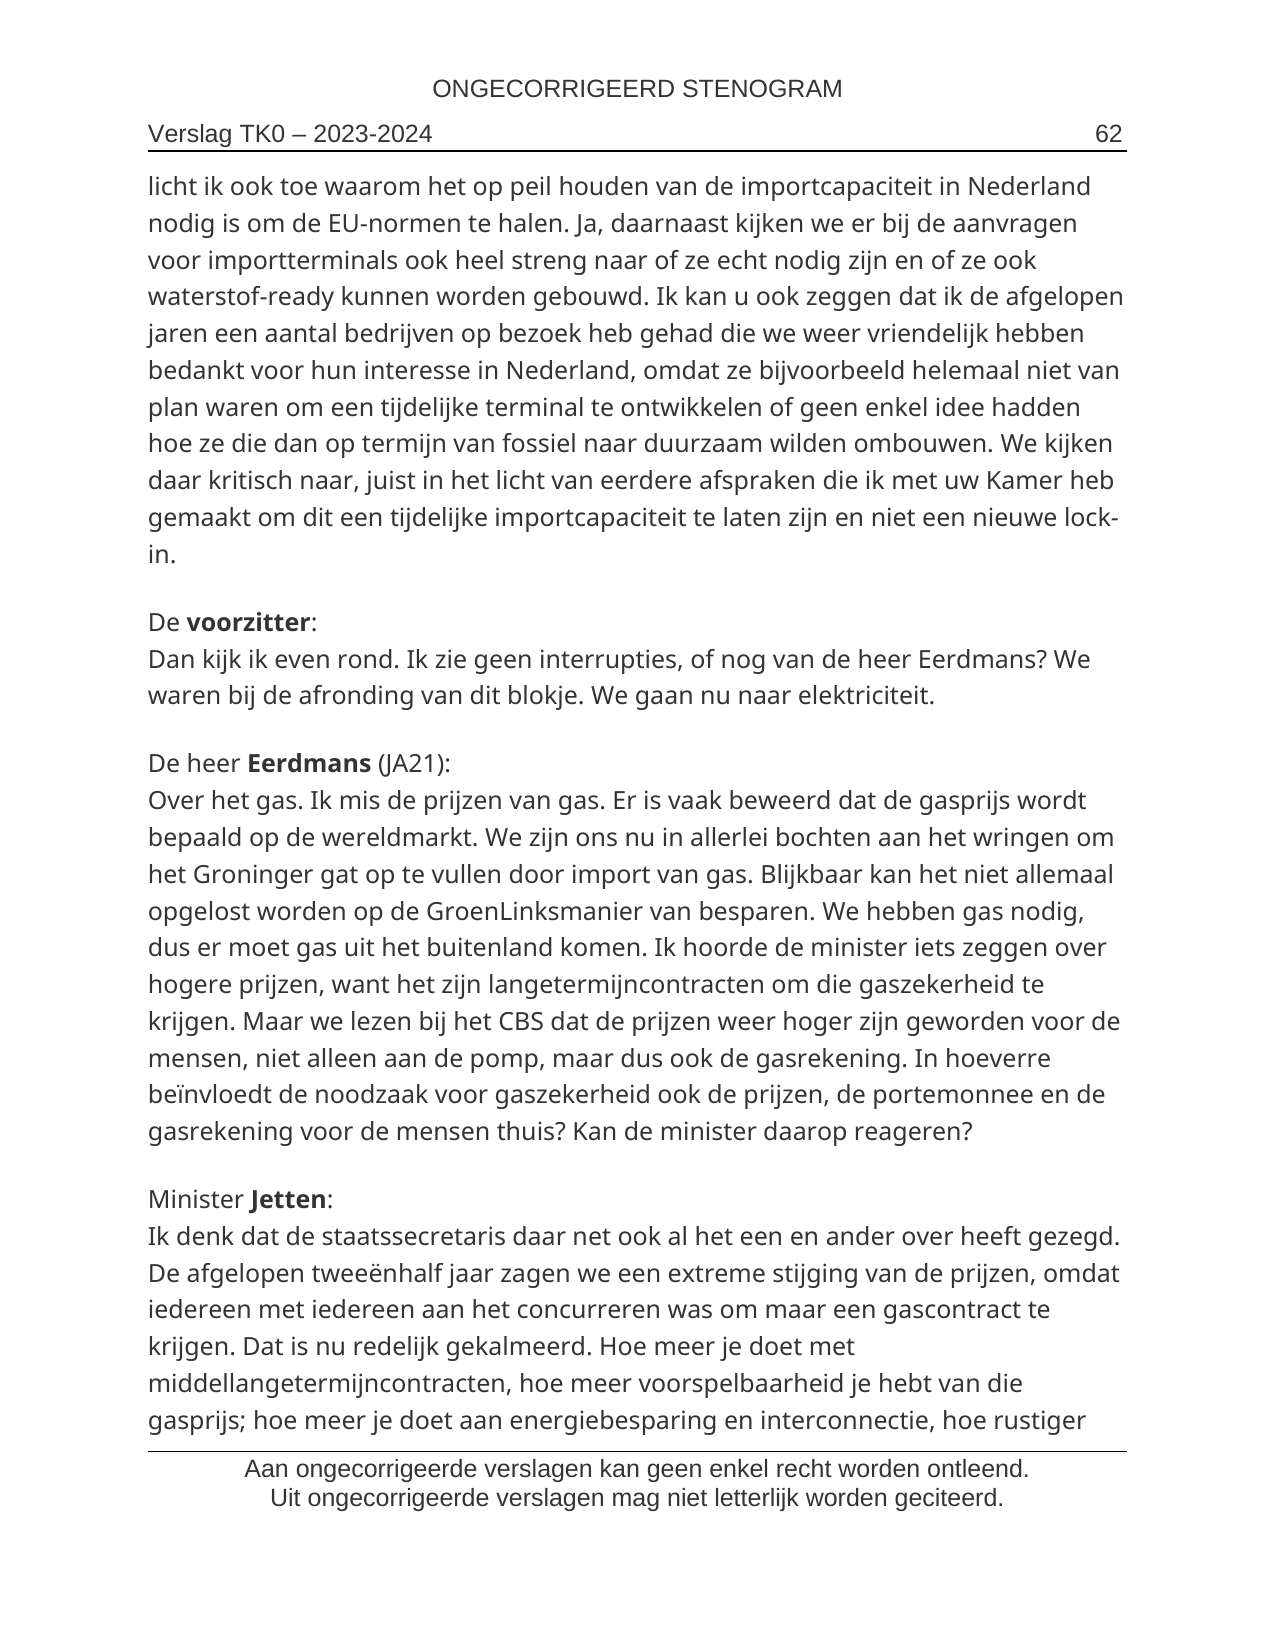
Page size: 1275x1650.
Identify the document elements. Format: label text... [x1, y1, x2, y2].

text De voorzitter: Dan kijk ik even rond. Ik zie geen interrupties, of nog van de heer Eerdmans? We waren bij de afronding van dit blokje. We gaan nu naar elektriciteit. [148, 604, 1127, 712]
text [148, 169, 1127, 571]
text De heer Eerdmans (JA21): Over het gas. Ik mis de prijzen van gas. Er is vaak beweerd dat de gasprijs wordt bepaald op de wereldmarkt. We zijn ons nu in allerlei bochten aan het wringen om het Groninger gat op te vullen door import van gas. Blijkbaar kan het niet allemaal opgelost worden op de GroenLinksmanier van besparen. We hebben gas nodig, dus er moet gas uit het buitenland komen. Ik hoorde de minister iets zeggen over hogere prijzen, want het zijn langetermijncontracten om die gaszekerheid te krijgen. Maar we lezen bij het CBS dat de prijzen weer hoger zijn geworden voor de mensen, niet alleen aan de pomp, maar dus ook de gasrekening. In hoeverre beïnvloedt de noodzaak voor gaszekerheid ook de prijzen, de portemonnee en de gasrekening voor de mensen thuis? Kan de minister daarop reageren? [148, 746, 1127, 1148]
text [148, 1182, 1127, 1436]
